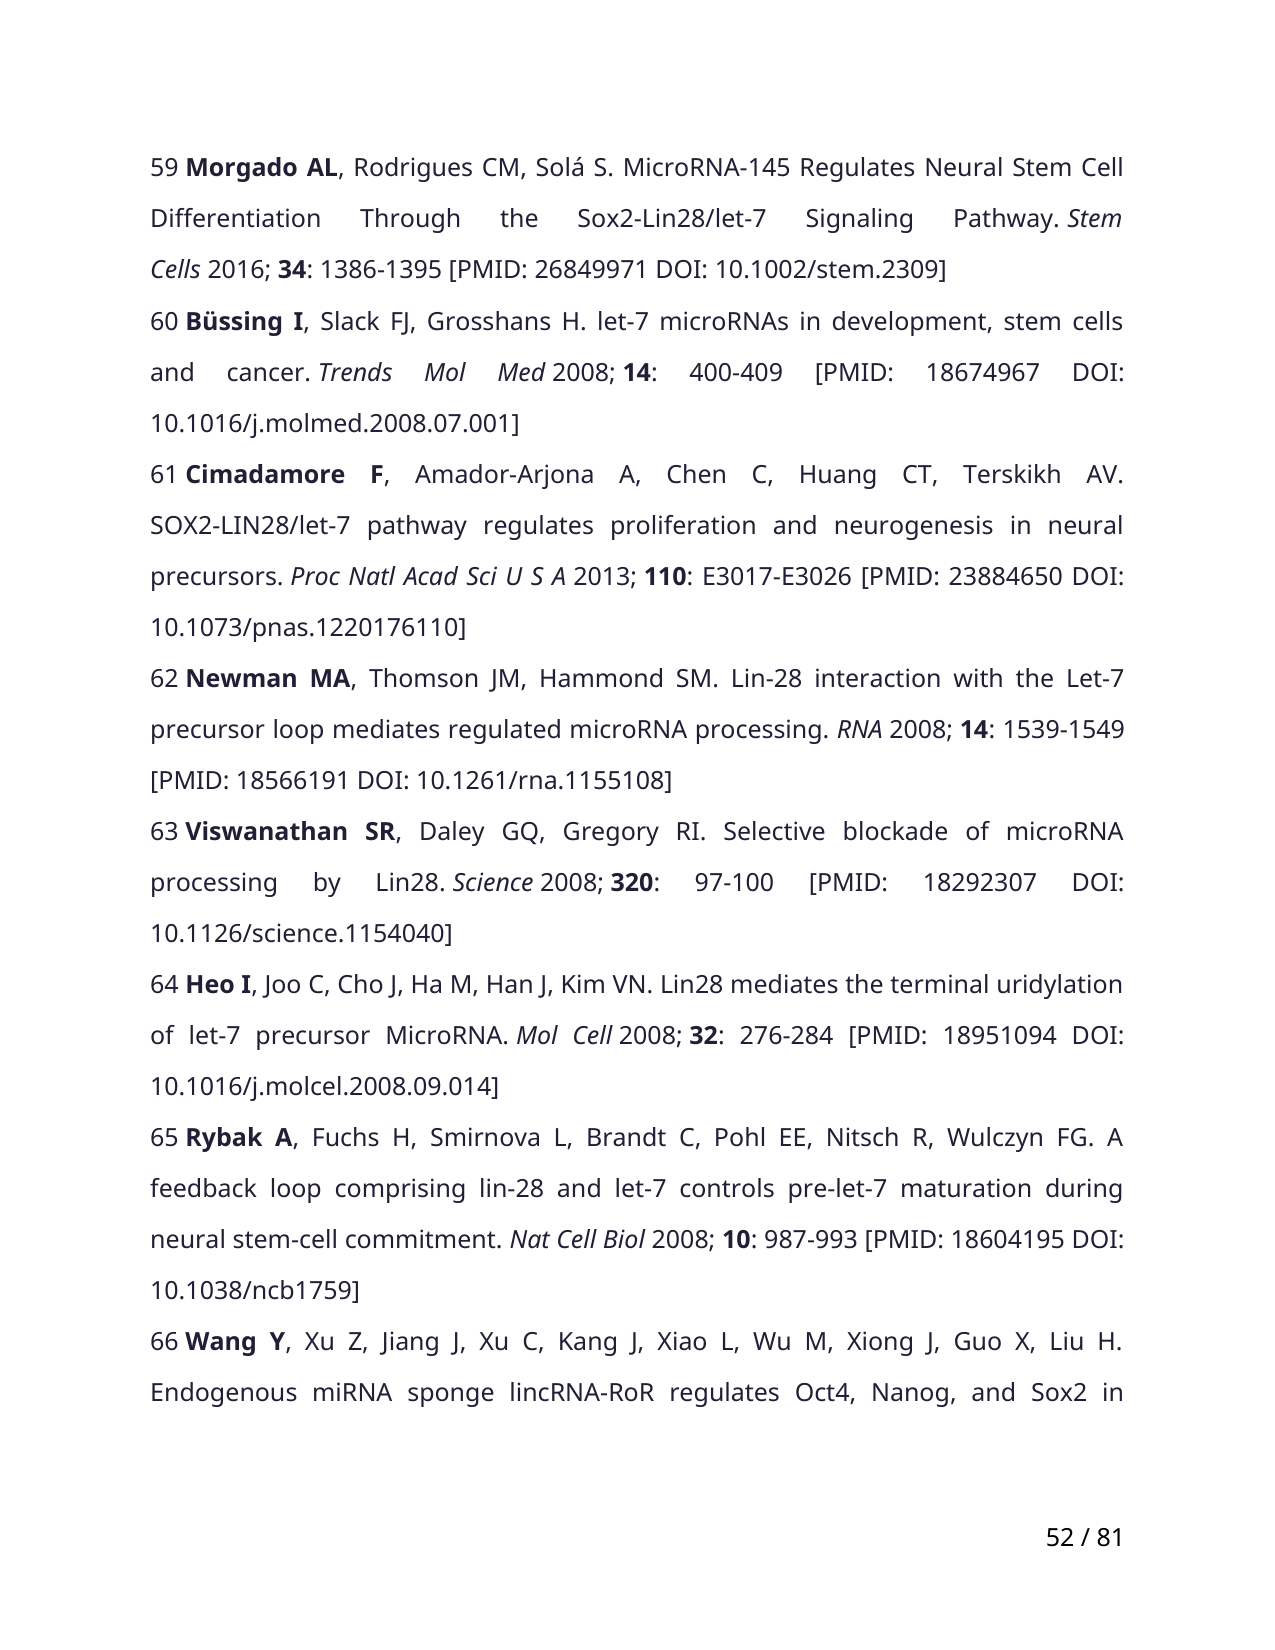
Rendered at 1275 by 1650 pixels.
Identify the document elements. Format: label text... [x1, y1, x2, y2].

text 60 Büssing I, Slack FJ, Grosshans H. let-7 microRNAs in development, stem cells and cancer. Trends Mol Med 2008; 14: 400-409 [PMID: 18674967 DOI: 10.1016/j.molmed.2008.07.001] [150, 303, 1125, 439]
text 59 Morgado AL, Rodrigues CM, Solá S. MicroRNA-145 Regulates Neural Stem Cell Differentiation Through the Sox2-Lin28/let-7 Signaling Pathway. Stem Cells 2016; 34: 1386-1395 [PMID: 26849971 DOI: 10.1002/stem.2309] [150, 150, 1125, 286]
text 62 Newman MA, Thomson JM, Hammond SM. Lin-28 interaction with the Let-7 precursor loop mediates regulated microRNA processing. RNA 2008; 14: 1539-1549 [PMID: 18566191 DOI: 10.1261/rna.1155108] [150, 660, 1125, 797]
text 65 Rybak A, Fuchs H, Smirnova L, Brandt C, Pohl EE, Nitsch R, Wulczyn FG. A feedback loop comprising lin-28 and let-7 controls pre-let-7 maturation during neural stem-cell commitment. Nat Cell Biol 2008; 10: 987-993 [PMID: 18604195 DOI: 10.1038/ncb1759] [150, 1120, 1125, 1307]
text 61 Cimadamore F, Amador-Arjona A, Chen C, Huang CT, Terskikh AV. SOX2-LIN28/let-7 pathway regulates proliferation and neurogenesis in neural precursors. Proc Natl Acad Sci U S A 2013; 110: E3017-E3026 [PMID: 23884650 DOI: 10.1073/pnas.1220176110] [150, 456, 1125, 643]
text 63 Viswanathan SR, Daley GQ, Gregory RI. Selective blockade of microRNA processing by Lin28. Science 2008; 320: 97-100 [PMID: 18292307 DOI: 10.1126/science.1154040] [150, 813, 1125, 950]
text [150, 1324, 1125, 1409]
text 64 Heo I, Joo C, Cho J, Ha M, Han J, Kim VN. Lin28 mediates the terminal uridylation of let-7 precursor MicroRNA. Mol Cell 2008; 32: 276-284 [PMID: 18951094 DOI: 10.1016/j.molcel.2008.09.014] [150, 967, 1125, 1103]
